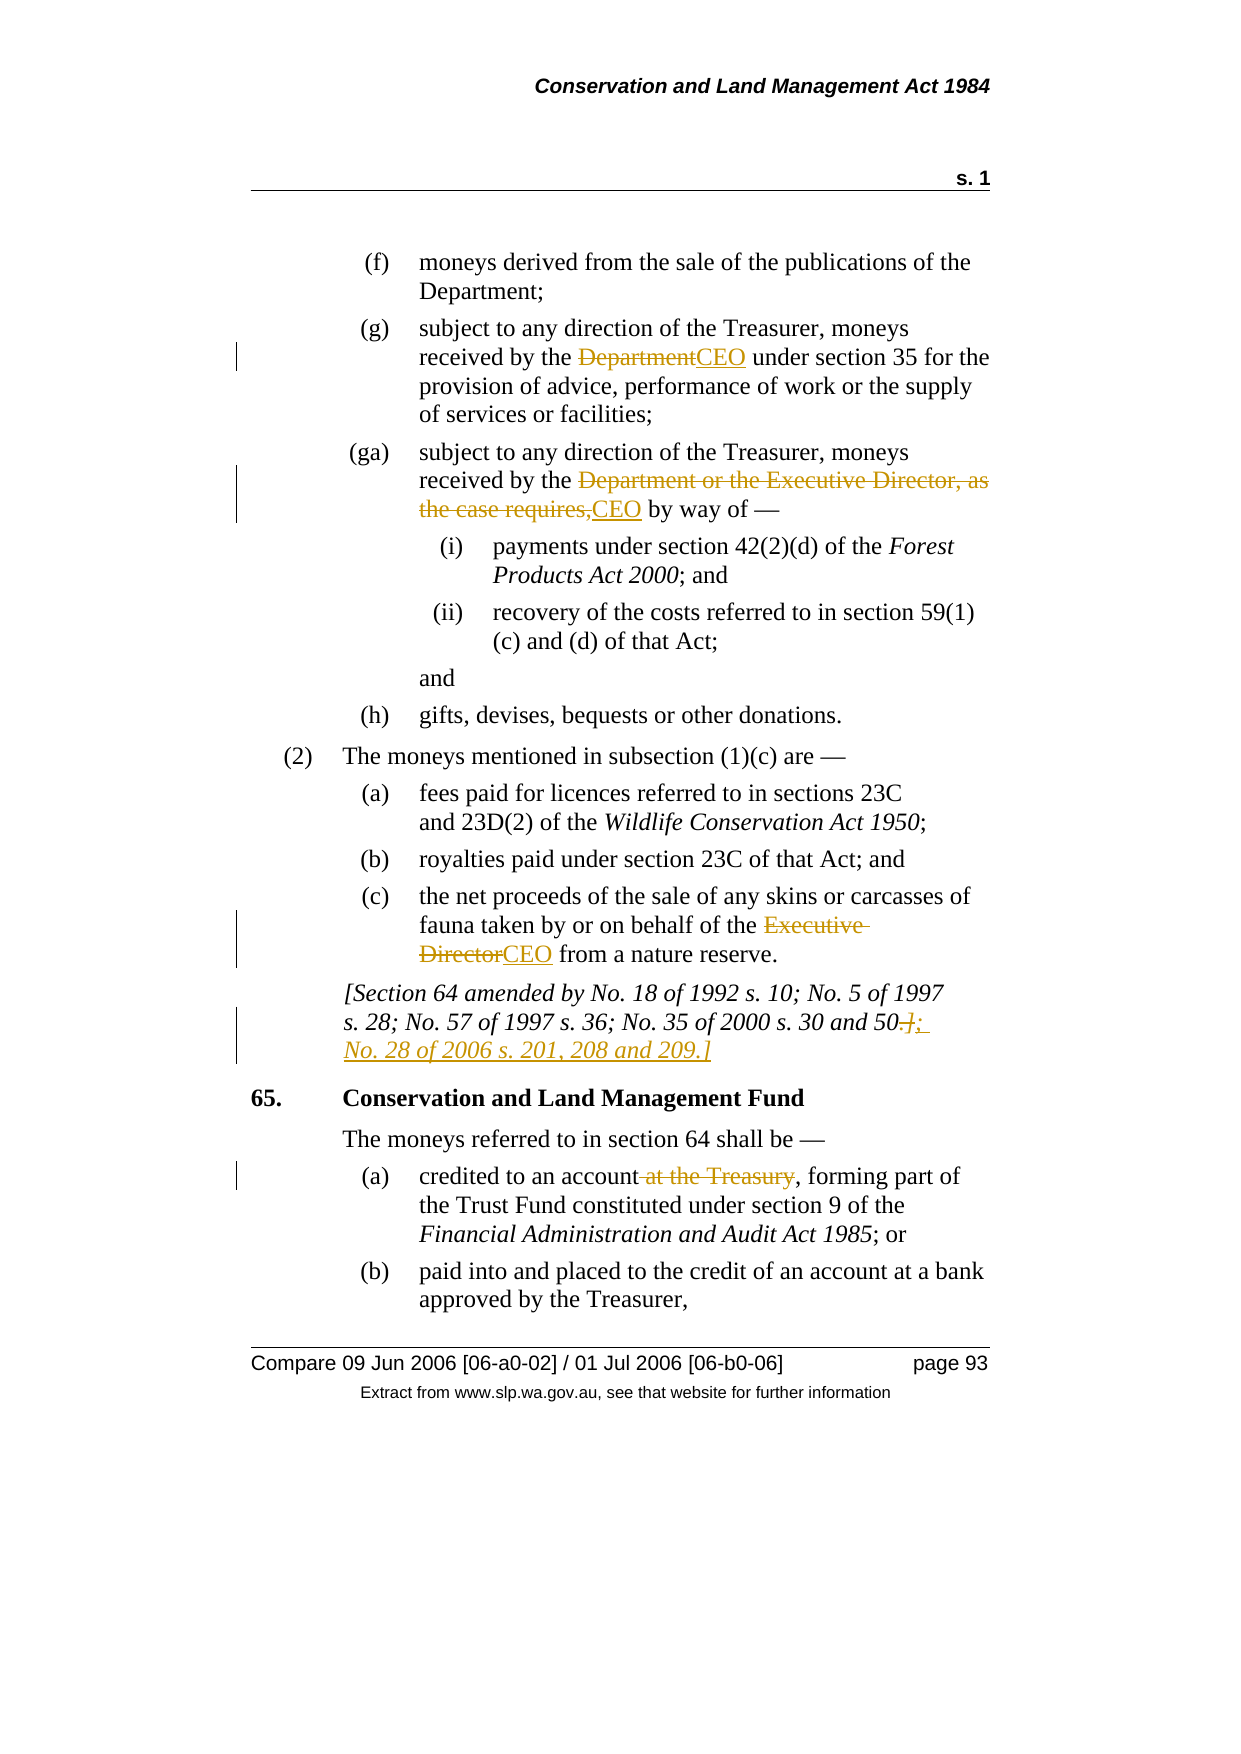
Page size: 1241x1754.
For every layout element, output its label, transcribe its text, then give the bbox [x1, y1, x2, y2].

text (g) subject to any direction of the Treasurer, moneys received by the under section 35 for the provision of advice, performance of work or the supply of services or facilities; [251, 313, 990, 428]
text (h) gifts, devises, bequests or other donations. [251, 700, 990, 729]
text (a) credited to an account, forming part of the Trust Fund constituted under section 9 of the Financial Administration and Audit Act 1985; or [251, 1161, 990, 1247]
text (b) royalties paid under section 23C of that Act; and [251, 844, 990, 873]
subtitle 65. Conservation and Land Management Fund [251, 1083, 990, 1112]
text (i) payments under section 42(2)(d) of the Forest Products Act 2000; and [251, 531, 990, 589]
text (ga) subject to any direction of the Treasurer, moneys received by the by way of — [251, 437, 990, 523]
text [Section 64 amended by No. 18 of 1992 s. 10; No. 5 of 1997 s. 28; No. 57 of 1997 s. 36; No. 35 of 2000 s. 30 and 50 [251, 978, 990, 1064]
text (c) the net proceeds of the sale of any skins or carcasses of fauna taken by or on behalf of the from a nature reserve. [251, 881, 990, 967]
text (f) moneys derived from the sale of the publications of the Department; [251, 247, 990, 305]
text (2) The moneys mentioned in subsection (1)(c) are — [251, 741, 990, 770]
text (ii) recovery of the costs referred to in section 59(1)(c) and (d) of that Act; [251, 597, 990, 654]
text (a) fees paid for licences referred to in sections 23C and 23D(2) of the Wildlife Conservation Act 1950; [251, 778, 990, 836]
text The moneys referred to in section 64 shall be — [251, 1124, 990, 1153]
text and [251, 663, 990, 692]
text (b) paid into and placed to the credit of an account at a bank approved by the Treasurer, [251, 1256, 990, 1313]
